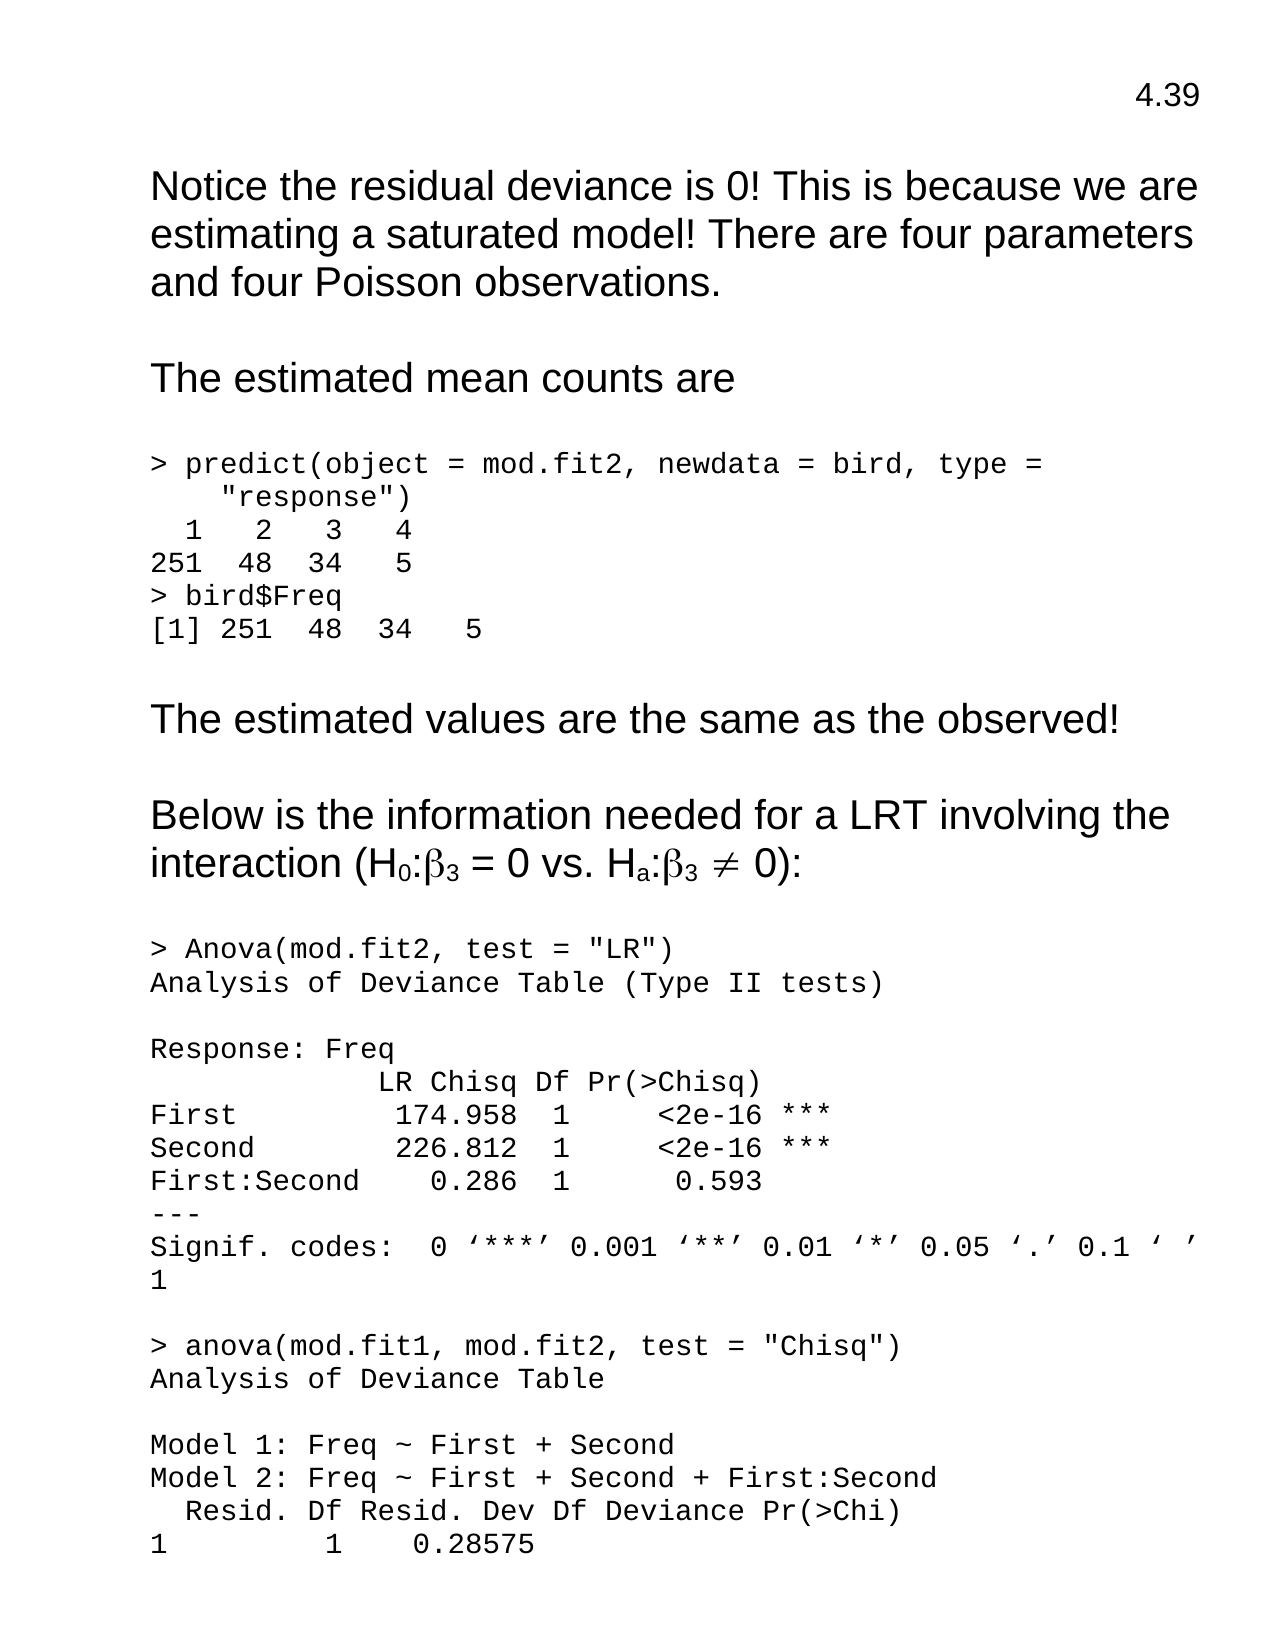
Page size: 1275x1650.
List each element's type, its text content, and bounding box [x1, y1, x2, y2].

text Analysis of Deviance Table (Type II tests) [150, 968, 1200, 1001]
text The estimated mean counts are [150, 353, 1200, 401]
text Second 226.812 1 <2e-16 *** [150, 1133, 1200, 1166]
text Signif. codes: 0 ‘***’ 0.001 ‘**’ 0.01 ‘*’ 0.05 ‘.’ 0.1 ‘ ’ 1 [150, 1232, 1200, 1298]
text First:Second 0.286 1 0.593 [150, 1166, 1200, 1199]
text Analysis of Deviance Table [150, 1364, 1200, 1397]
text 1 1 0.28575 [150, 1529, 1200, 1562]
text Response: Freq [150, 1034, 1200, 1067]
text Model 2: Freq ~ First + Second + First:Second [150, 1463, 1200, 1496]
text 251 48 34 5 [150, 548, 1200, 581]
text --- [150, 1199, 1200, 1232]
text > anova(mod.fit1, mod.fit2, test = "Chisq") [150, 1331, 1200, 1364]
text 1 2 3 4 [150, 515, 1200, 548]
text Below is the information needed for a LRT involving the interaction (H0:3 = 0 vs. Ha:3 0): [150, 791, 1200, 887]
text > predict(object = mod.fit2, newdata = bird, type = [150, 449, 1200, 482]
text The estimated values are the same as the observed! [150, 695, 1200, 743]
text > bird$Freq [150, 581, 1200, 614]
text LR Chisq Df Pr(>Chisq) [150, 1067, 1200, 1100]
text First 174.958 1 <2e-16 *** [150, 1100, 1200, 1133]
text [1] 251 48 34 5 [150, 614, 1200, 647]
text Notice the residual deviance is 0! This is because we are estimating a saturated model! There are four parameters and four Poisson observations. [150, 161, 1200, 305]
text Model 1: Freq ~ First + Second [150, 1430, 1200, 1463]
text Resid. Df Resid. Dev Df Deviance Pr(>Chi) [150, 1496, 1200, 1529]
text "response") [150, 482, 1200, 515]
text > Anova(mod.fit2, test = "LR") [150, 935, 1200, 968]
